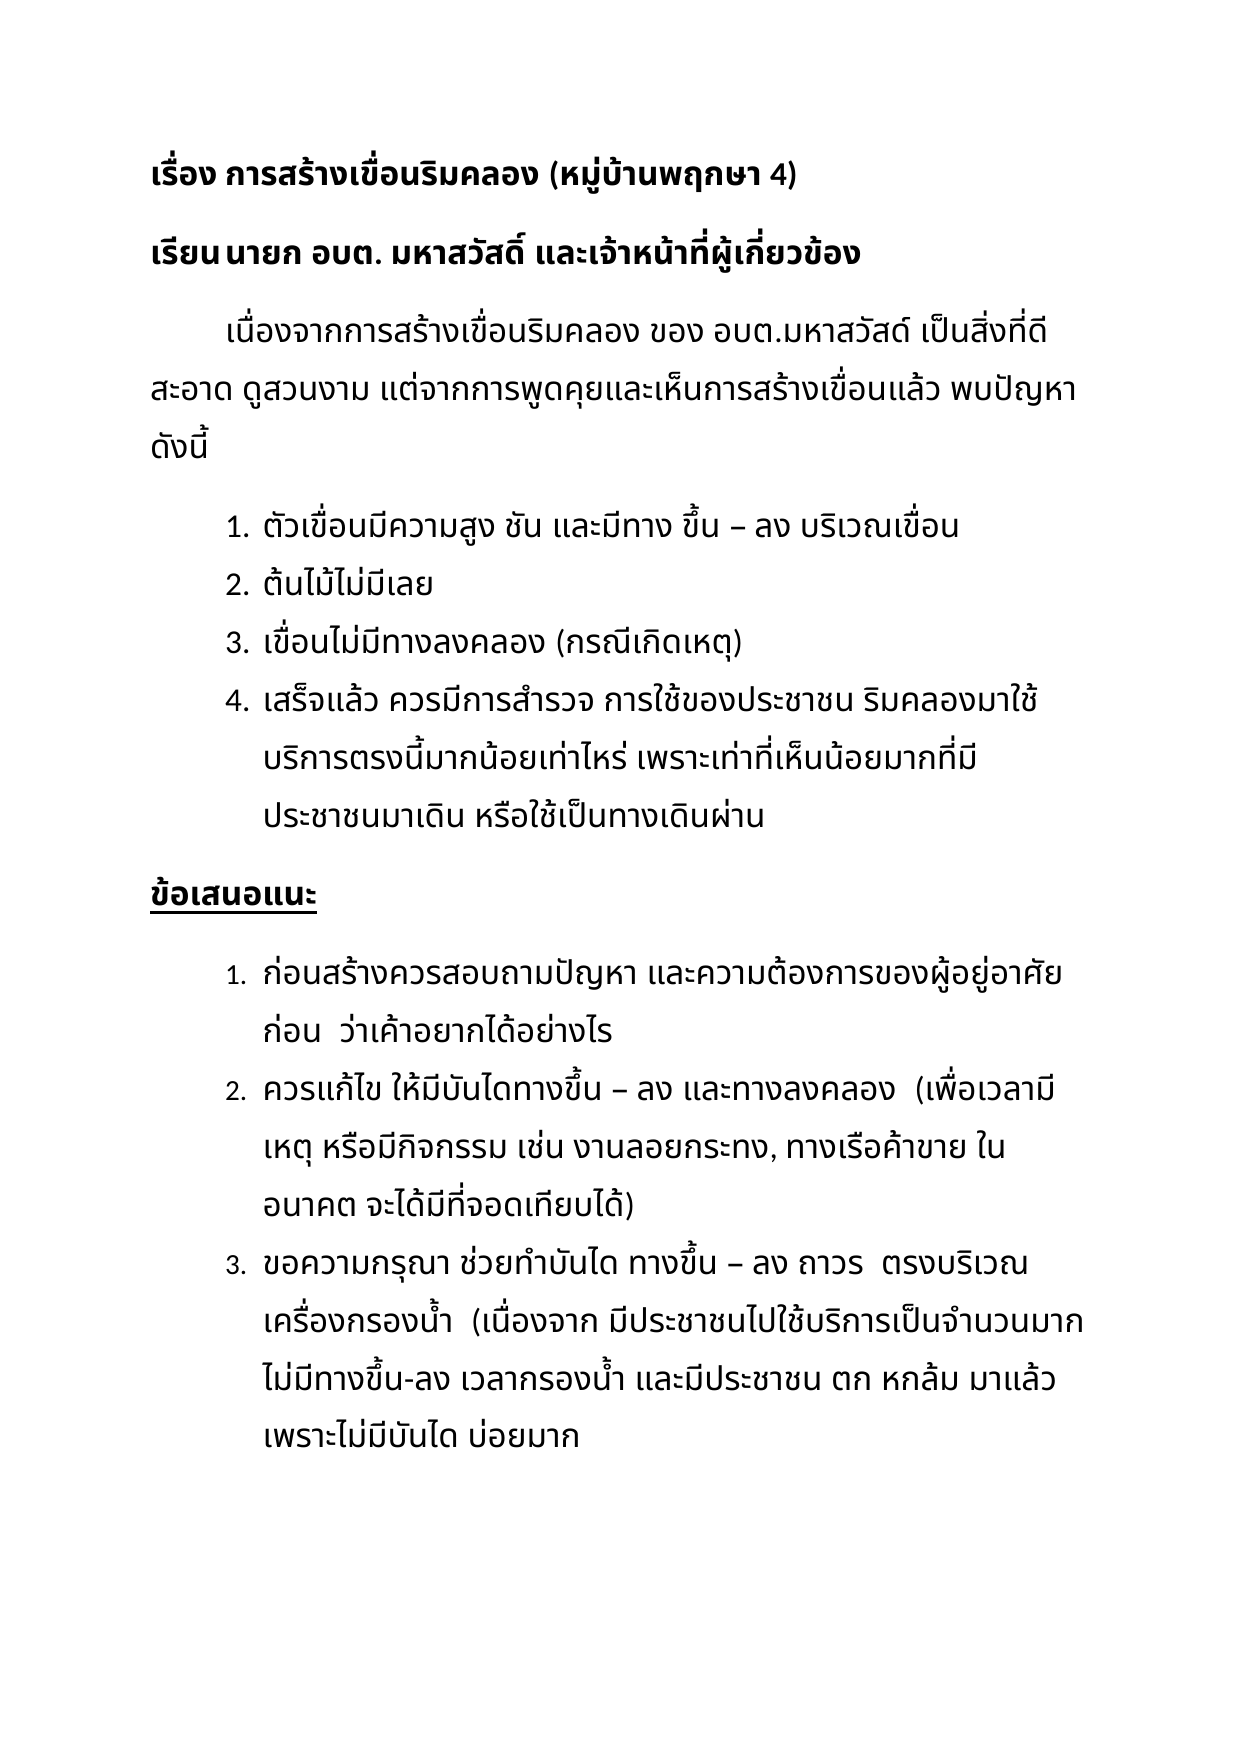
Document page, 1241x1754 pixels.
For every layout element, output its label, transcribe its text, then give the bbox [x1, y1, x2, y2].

list ควรแก้ไข ให้มีบันไดทางขึ้น – ลง และทางลงคลอง (เพื่อเวลามีเหตุ หรือมีกิจกรรม เช่น งานลอยกระทง, ทางเรือค้าขาย ในอนาคต จะได้มีที่จอดเทียบได้) [225, 1065, 1090, 1231]
text เนื่องจากการสร้างเขื่อนริมคลอง ของ อบต.มหาสวัสด์ เป็นสิ่งที่ดี สะอาด ดูสวนงาม แต่จากการพูดคุยและเห็นการสร้างเขื่อนแล้ว พบปัญหา ดังนี้ [150, 307, 1090, 474]
list ก่อนสร้างควรสอบถามปัญหา และความต้องการของผู้อยู่อาศัยก่อน ว่าเค้าอยากได้อย่างไร [225, 949, 1090, 1057]
list ขอความกรุณา ช่วยทำบันได ทางขึ้น – ลง ถาวร ตรงบริเวณ เครื่องกรองน้ำ (เนื่องจาก มีประชาชนไปใช้บริการเป็นจำนวนมาก ไม่มีทางขึ้น-ลง เวลากรองน้ำ และมีประชาชน ตก หกล้ม มาแล้ว เพราะไม่มีบันได บ่อยมาก [225, 1239, 1090, 1463]
list เขื่อนไม่มีทางลงคลอง (กรณีเกิดเหตุ) [225, 618, 1090, 668]
text เรียน นายก อบต. มหาสวัสดิ์ และเจ้าหน้าที่ผู้เกี่ยวข้อง [150, 229, 1090, 279]
list ต้นไม้ไม่มีเลย [225, 560, 1090, 610]
list เสร็จแล้ว ควรมีการสำรวจ การใช้ของประชาชน ริมคลองมาใช้บริการตรงนี้มากน้อยเท่าไหร่ เพราะเท่าที่เห็นน้อยมากที่มีประชาชนมาเดิน หรือใช้เป็นทางเดินผ่าน [225, 676, 1090, 842]
list ตัวเขื่อนมีความสูง ชัน และมีทาง ขึ้น – ลง บริเวณเขื่อน [225, 502, 1090, 552]
text เรื่อง การสร้างเขื่อนริมคลอง (หมู่บ้านพฤกษา 4) [150, 150, 1090, 200]
text ข้อเสนอแนะ [150, 870, 1090, 921]
